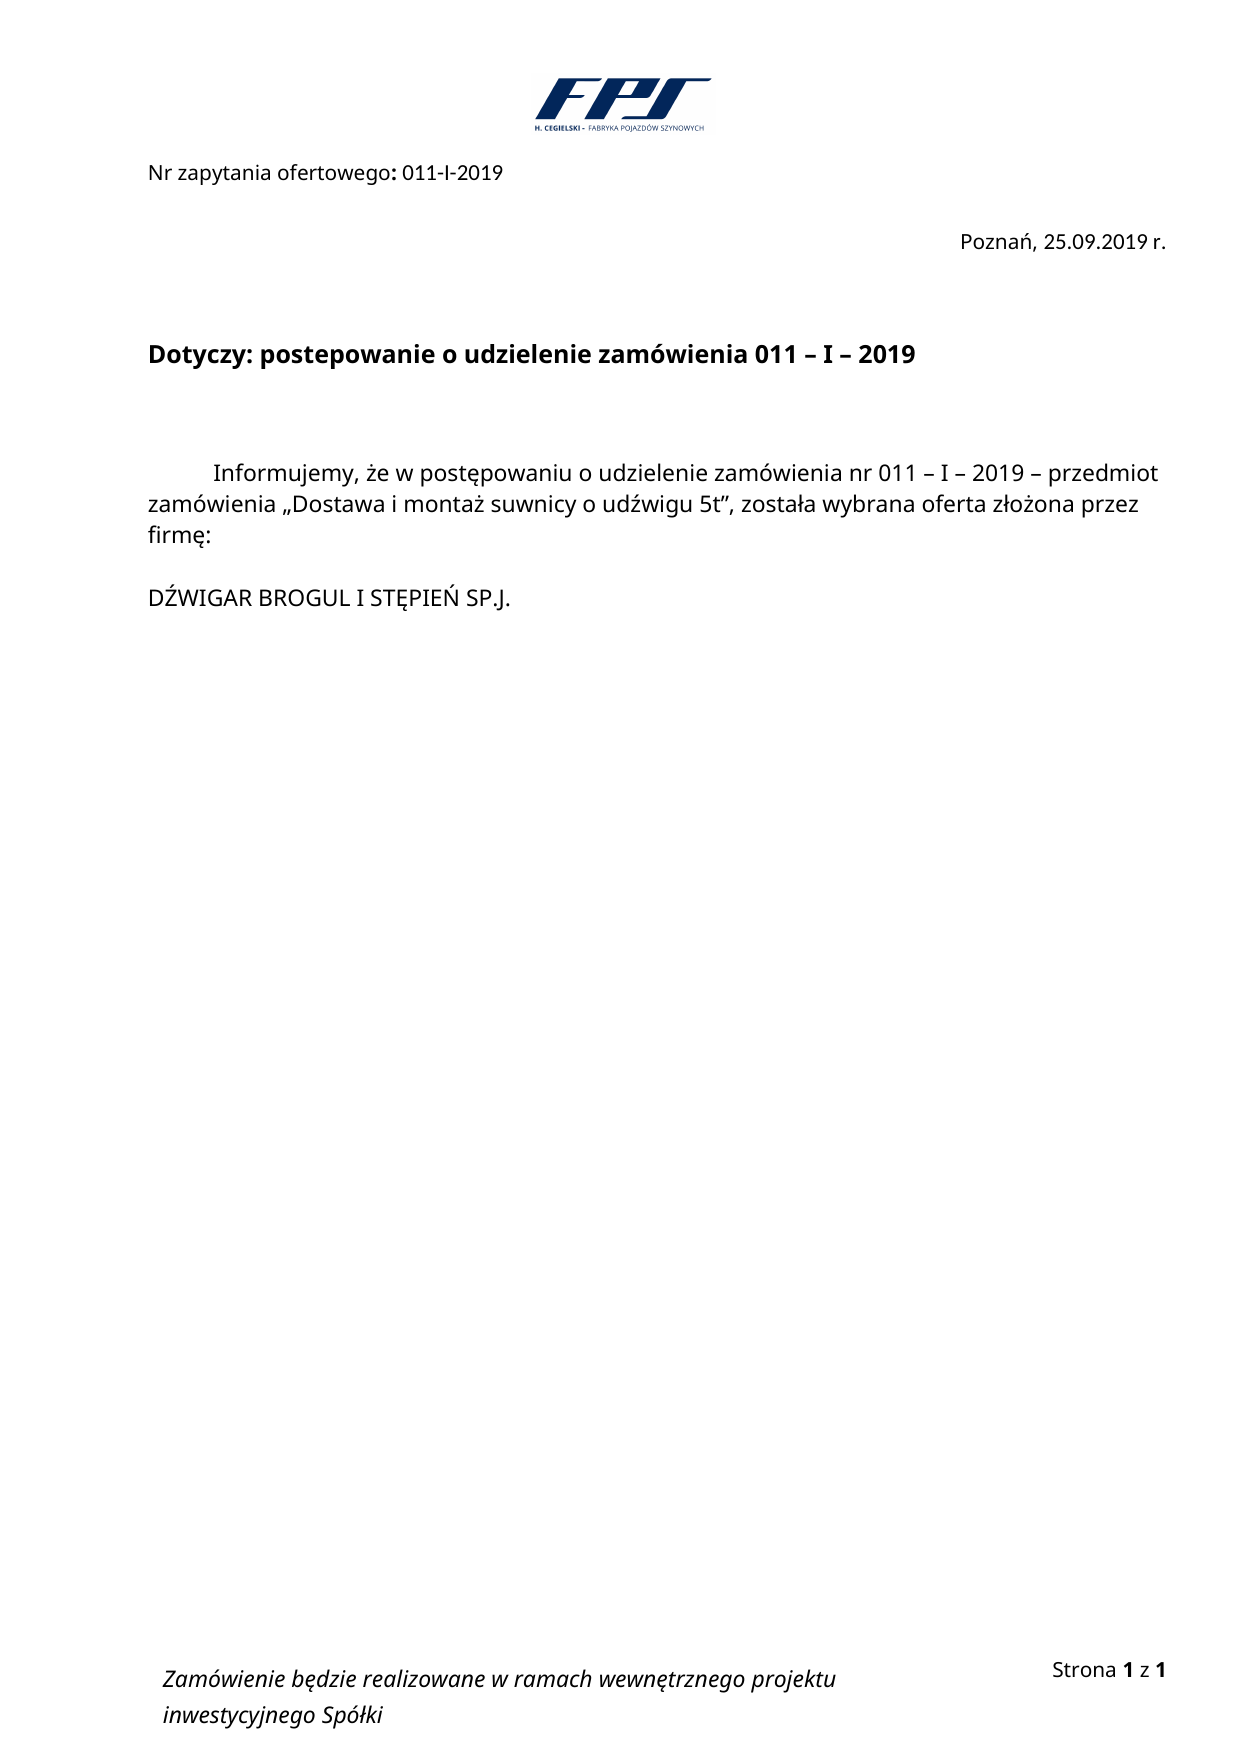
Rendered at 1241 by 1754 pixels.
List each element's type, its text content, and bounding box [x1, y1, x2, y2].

picture [531, 73, 716, 135]
text Dotyczy: postepowanie o udzielenie zamówienia 011 – I – 2019 [148, 337, 1167, 371]
text DŹWIGAR BROGUL I STĘPIEŃ SP.J. [148, 582, 1167, 613]
text Poznań, [148, 227, 1167, 255]
text Informujemy, że w postępowaniu o udzielenie zamówienia nr 011 – I – 2019 – przedmiot zamówienia „Dostawa i montaż suwnicy o udźwigu 5t”, została wybrana oferta złożona przez firmę: [148, 457, 1167, 551]
